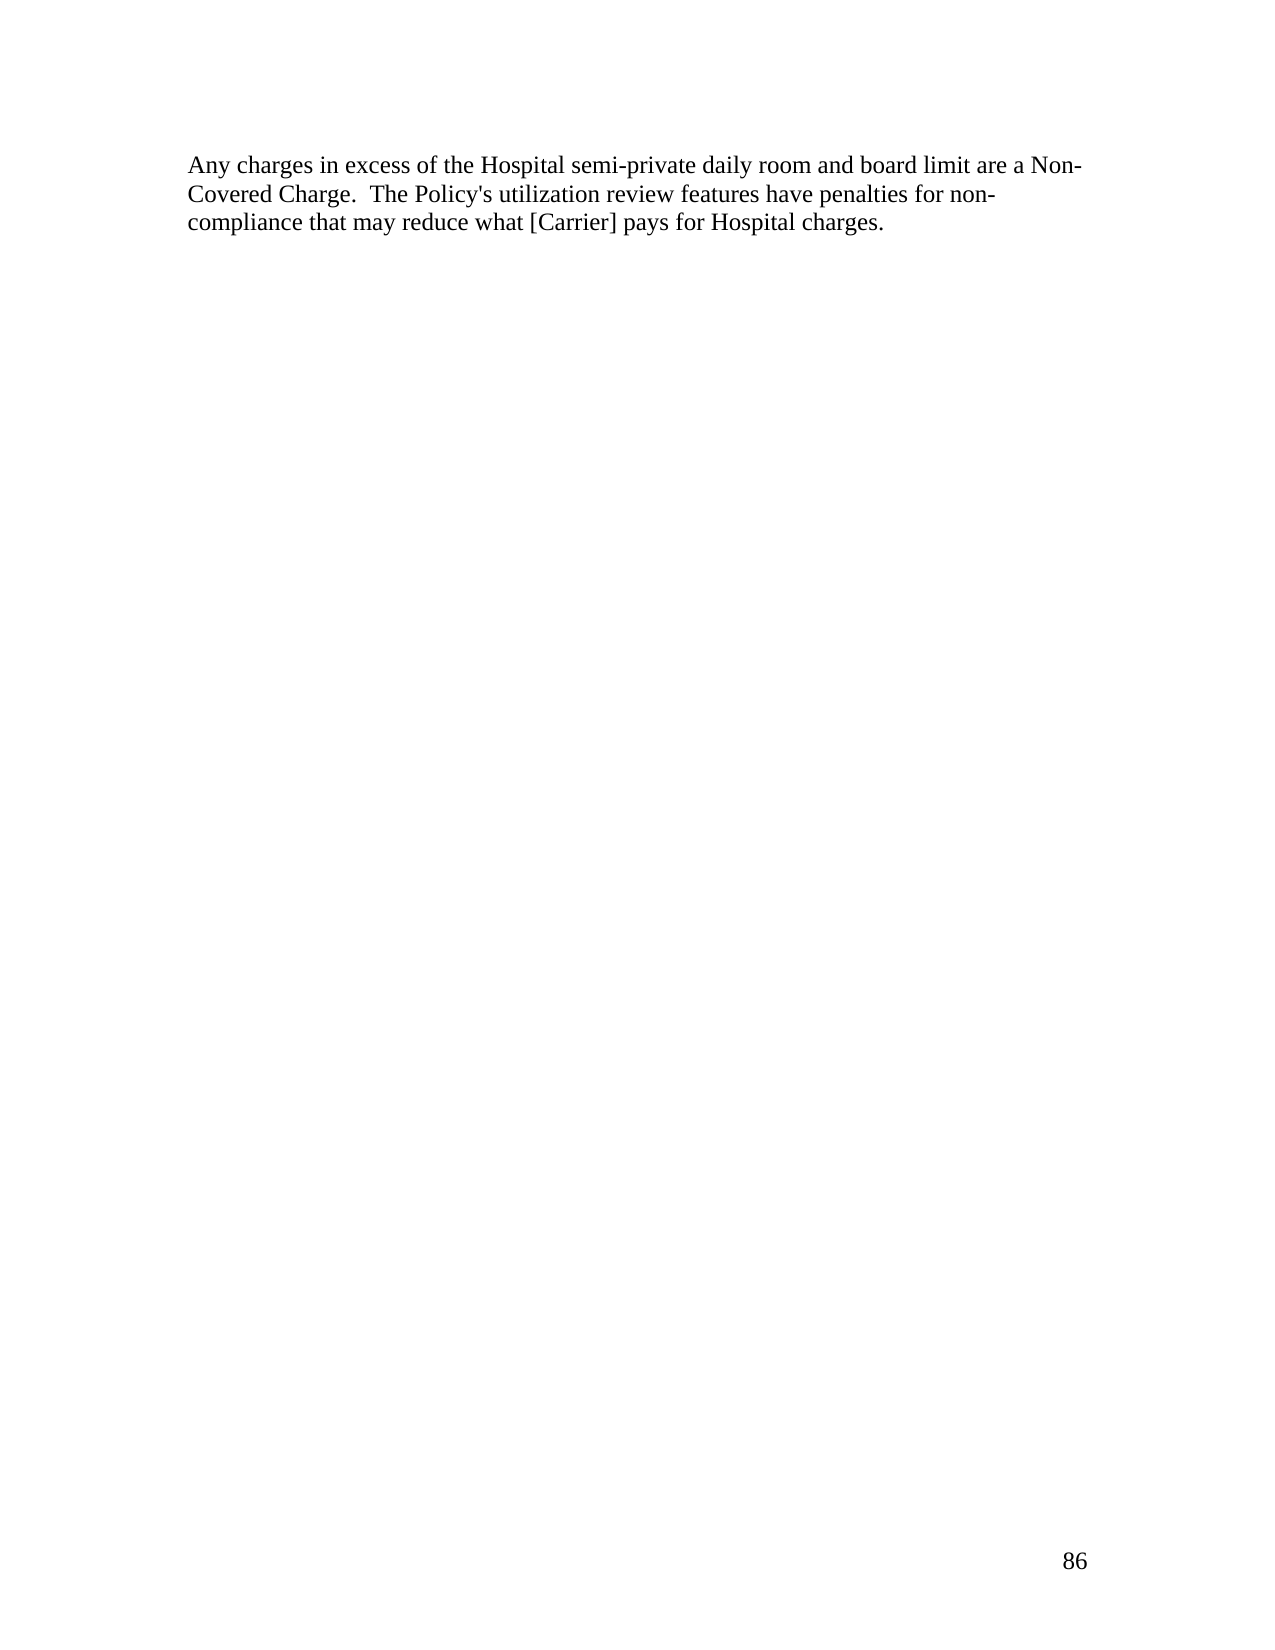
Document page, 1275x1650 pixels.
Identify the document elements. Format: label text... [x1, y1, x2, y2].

text Any charges in excess of the Hospital semi-private daily room and board limit are a Non-Covered Charge. The Policy's utilization review features have penalties for non-compliance that may reduce what [Carrier] pays for Hospital charges. [187, 150, 1087, 236]
